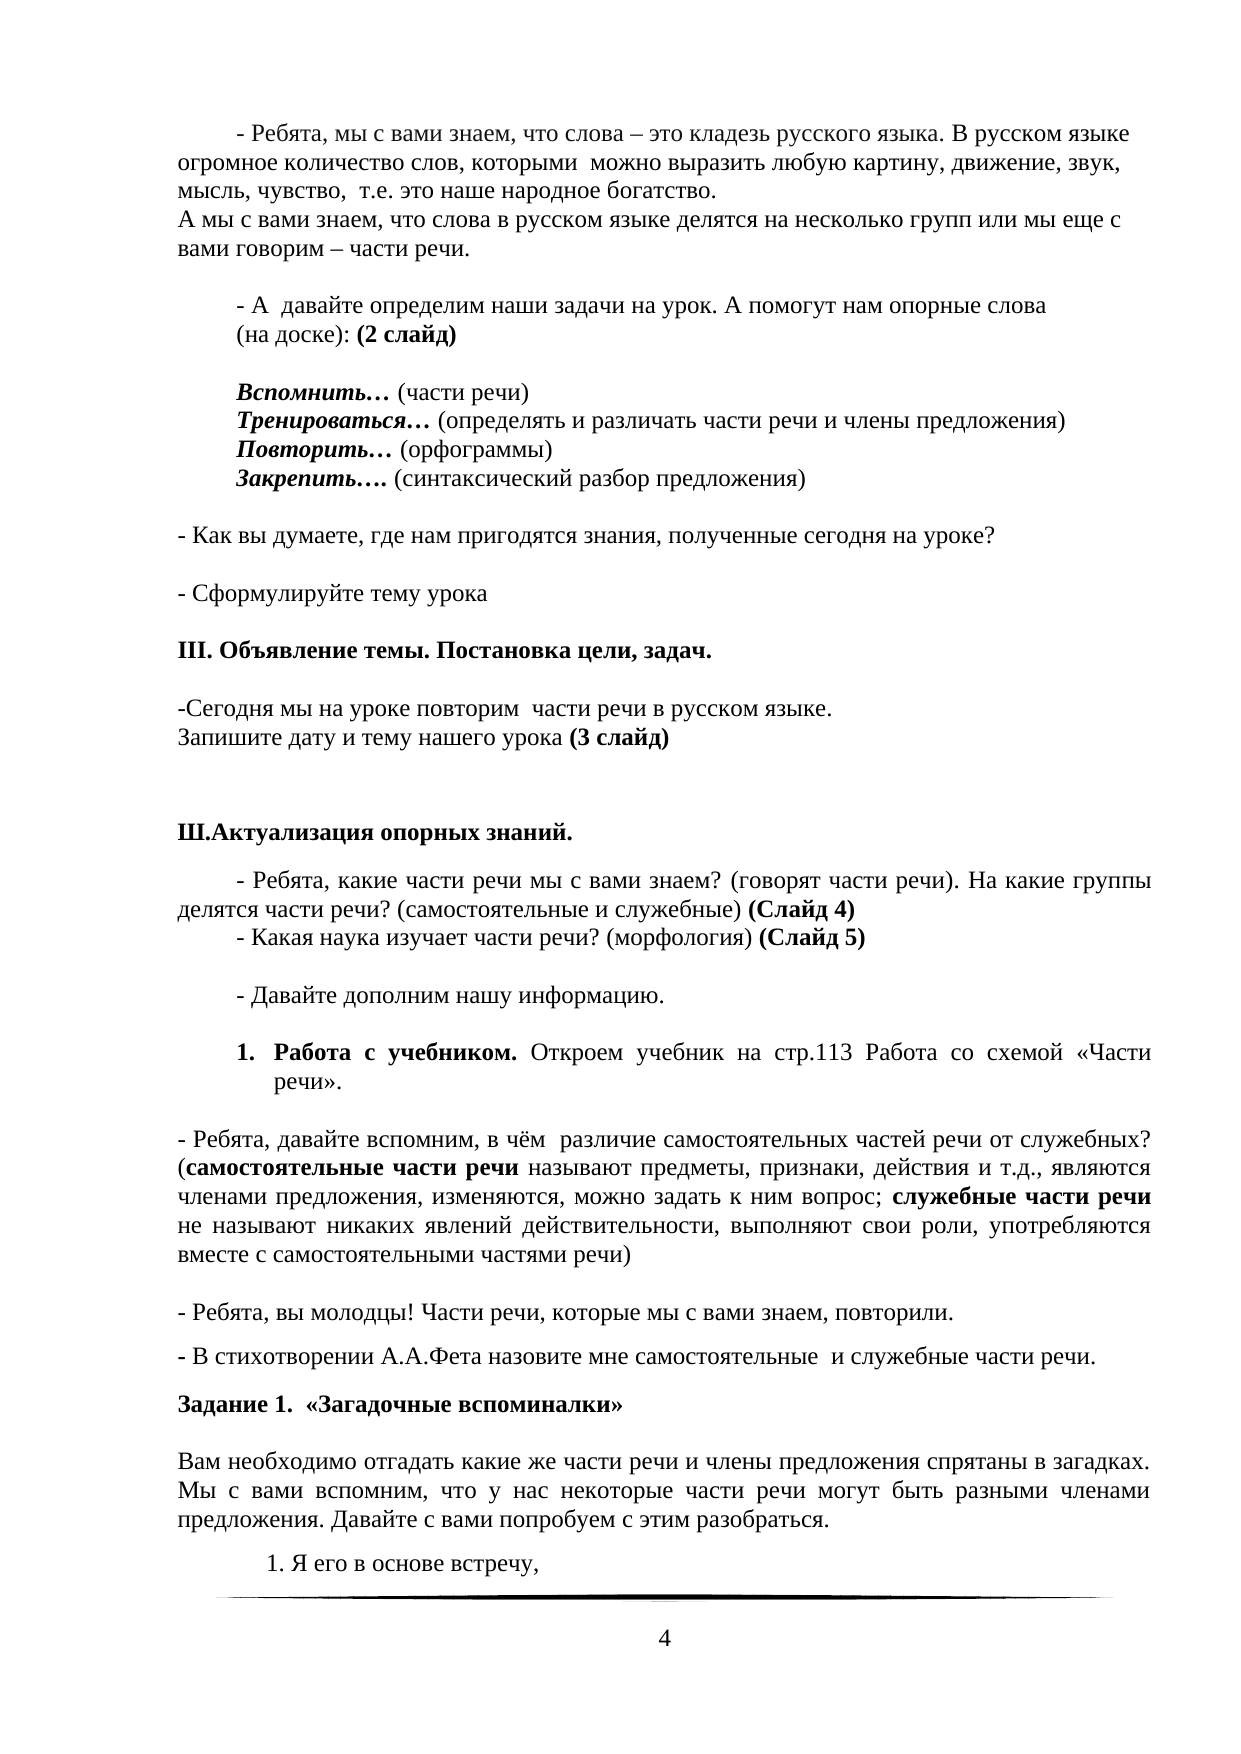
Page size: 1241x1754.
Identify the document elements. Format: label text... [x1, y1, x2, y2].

text Вам необходимо отгадать какие же части речи и члены предложения спрятаны в загадках. Мы с вами вспомним, что у нас некоторые части речи могут быть разными членами предложения. Давайте с вами попробуем с этим разобраться. [177, 1446, 1152, 1532]
text Тренироваться… (определять и различать части речи и члены предложения) [177, 406, 1152, 434]
text - Как вы думаете, где нам пригодятся знания, полученные сегодня на уроке? [177, 521, 1152, 549]
text - Ребята, мы с вами знаем, что слова – это кладезь русского языка. В русском языке огромное количество слов, которыми можно выразить любую картину, движение, звук, мысль, чувство, т.е. это наше народное богатство. [177, 118, 1152, 204]
text А мы с вами знаем, что слова в русском языке делятся на несколько групп или мы еще с вами говорим – части речи. [177, 204, 1152, 262]
text - Сформулируйте тему урока [177, 578, 1152, 607]
text - Ребята, вы молодцы! Части речи, которые мы с вами знаем, повторили. [177, 1297, 1152, 1325]
text - Ребята, какие части речи мы с вами знаем? (говорят части речи). На какие группы делятся части речи? (самостоятельные и служебные) (Слайд 4) [177, 865, 1152, 922]
text - Ребята, давайте вспомним, в чём различие самостоятельных частей речи от служебных? (самостоятельные части речи называют предметы, признаки, действия и т.д., являются членами предложения, изменяются, можно задать к ним вопрос; служебные части речи не называют никаких явлений действительности, выполняют свои роли, употребляются вместе с самостоятельными частями речи) [177, 1124, 1152, 1267]
text Вспомнить… (части речи) [177, 377, 1152, 406]
picture [215, 1593, 1113, 1602]
text Задание 1. «Загадочные вспоминалки» [177, 1389, 1152, 1417]
text 1. Я его в основе встречу, [192, 1548, 1152, 1577]
text -Сегодня мы на уроке повторим части речи в русском языке. [177, 693, 1152, 722]
text - Давайте дополним нашу информацию. [177, 980, 1152, 1009]
text Повторить… (орфограммы) [177, 434, 1152, 463]
text (на доске): (2 слайд) [177, 319, 1152, 348]
text III. Объявление темы. Постановка цели, задач. [177, 636, 1152, 664]
text - Какая наука изучает части речи? (морфология) (Слайд 5) [177, 922, 1152, 951]
list Работа с учебником. Откроем учебник на стр.113 Работа со схемой «Части речи». [236, 1037, 1152, 1095]
text Ш.Актуализация опорных знаний. [177, 817, 1152, 846]
text - В стихотворении А.А.Фета назовите мне самостоятельные и служебные части речи. [177, 1341, 1152, 1370]
text - А давайте определим наши задачи на урок. А помогут нам опорные слова [177, 291, 1152, 319]
text Запишите дату и тему нашего урока (3 слайд) [177, 722, 1152, 751]
text Закрепить…. (синтаксический разбор предложения) [177, 463, 1152, 492]
